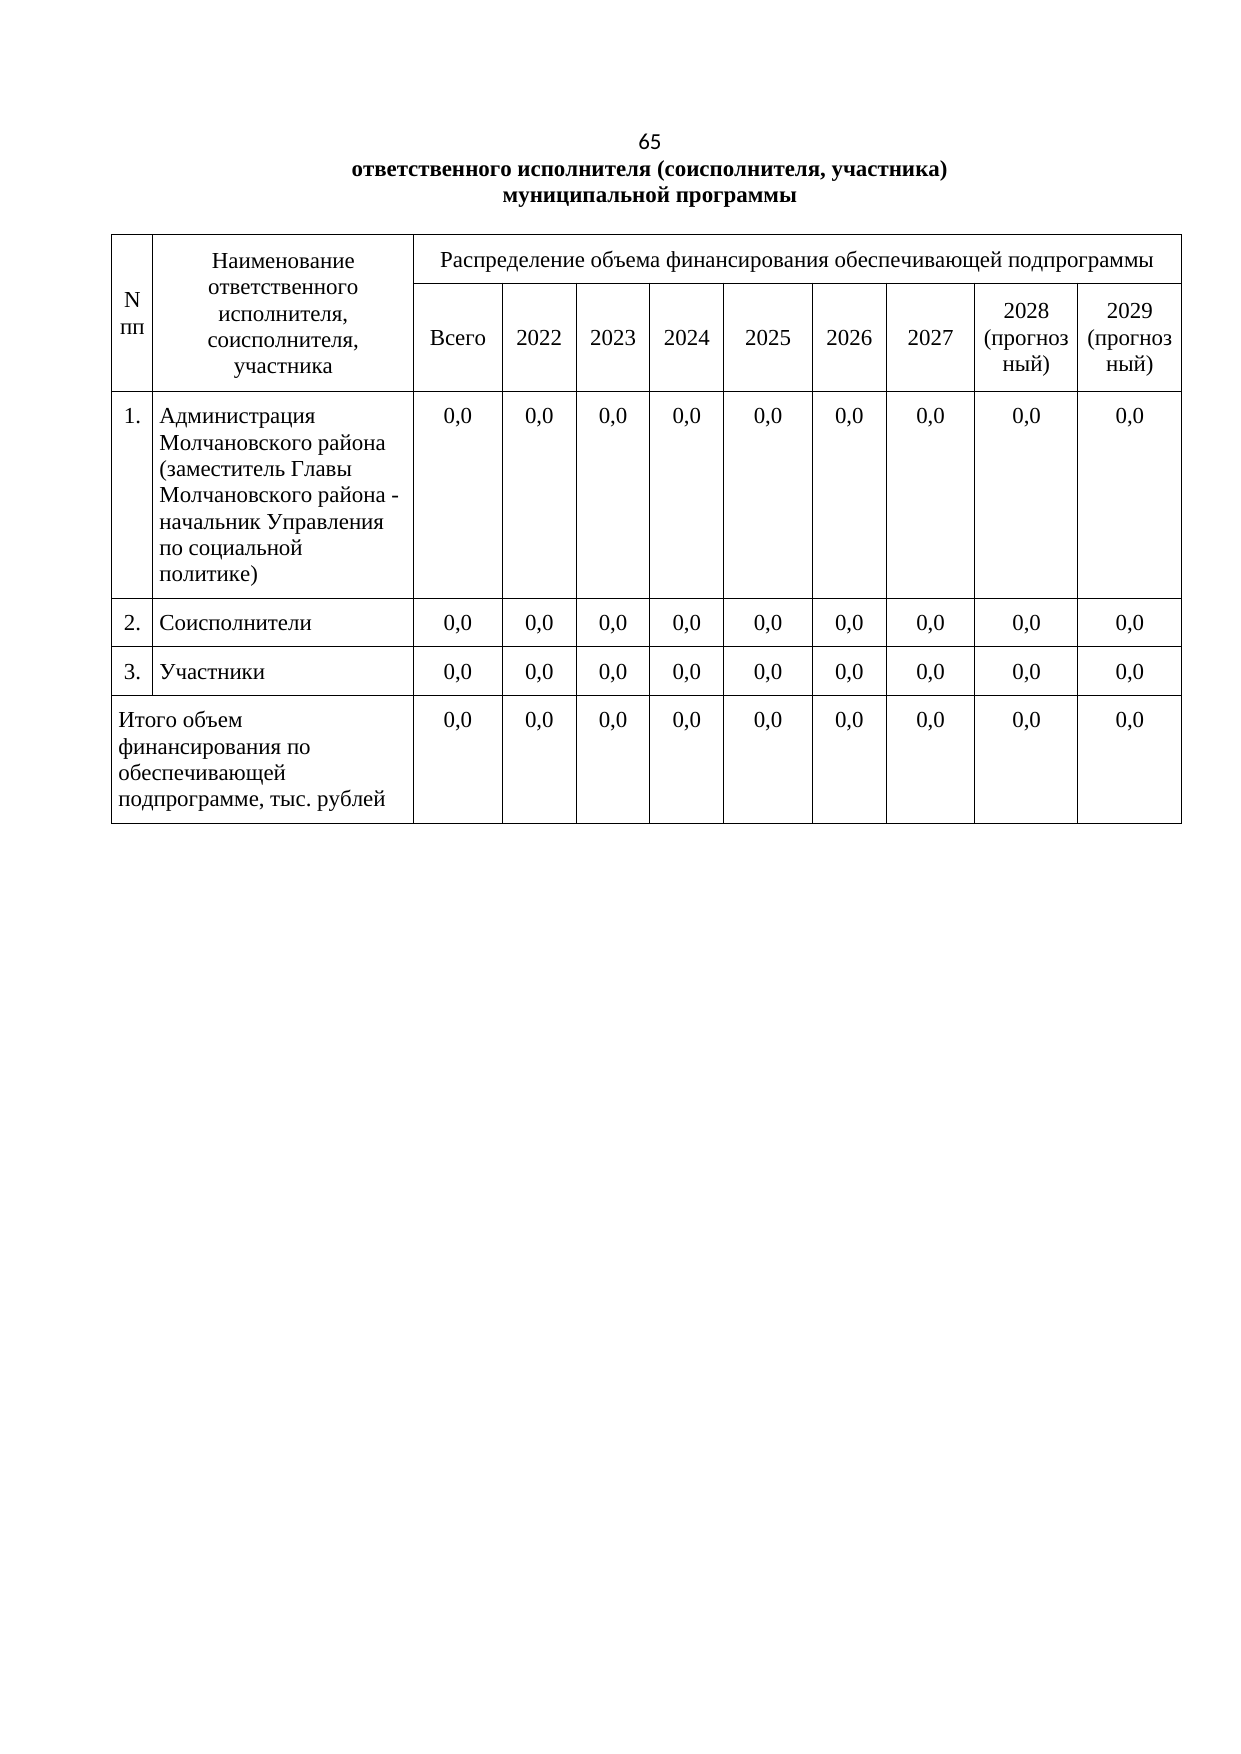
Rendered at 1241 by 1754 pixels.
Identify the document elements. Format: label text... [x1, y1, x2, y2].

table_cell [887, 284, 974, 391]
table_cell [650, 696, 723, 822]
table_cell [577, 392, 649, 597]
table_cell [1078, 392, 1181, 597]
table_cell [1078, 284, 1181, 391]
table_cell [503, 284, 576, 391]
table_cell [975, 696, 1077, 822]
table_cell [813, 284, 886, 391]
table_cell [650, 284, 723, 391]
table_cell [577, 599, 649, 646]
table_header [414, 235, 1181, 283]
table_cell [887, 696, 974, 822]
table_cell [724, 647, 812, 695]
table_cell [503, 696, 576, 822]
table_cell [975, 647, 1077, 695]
text муниципальной программы [118, 181, 1181, 208]
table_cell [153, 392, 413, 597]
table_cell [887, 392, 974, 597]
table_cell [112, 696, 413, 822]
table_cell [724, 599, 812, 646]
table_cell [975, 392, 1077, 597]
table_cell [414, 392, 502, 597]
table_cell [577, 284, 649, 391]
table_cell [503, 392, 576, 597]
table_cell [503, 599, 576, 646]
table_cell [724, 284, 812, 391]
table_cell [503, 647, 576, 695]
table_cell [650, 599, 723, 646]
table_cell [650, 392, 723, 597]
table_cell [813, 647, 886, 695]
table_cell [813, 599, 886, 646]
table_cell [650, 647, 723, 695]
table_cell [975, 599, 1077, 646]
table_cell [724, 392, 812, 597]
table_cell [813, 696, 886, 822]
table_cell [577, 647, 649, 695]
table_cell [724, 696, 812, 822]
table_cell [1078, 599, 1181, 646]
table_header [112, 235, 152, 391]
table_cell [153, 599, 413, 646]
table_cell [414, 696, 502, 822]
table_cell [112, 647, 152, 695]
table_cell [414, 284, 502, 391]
text ответственного исполнителя (соисполнителя, участника) [118, 127, 1181, 181]
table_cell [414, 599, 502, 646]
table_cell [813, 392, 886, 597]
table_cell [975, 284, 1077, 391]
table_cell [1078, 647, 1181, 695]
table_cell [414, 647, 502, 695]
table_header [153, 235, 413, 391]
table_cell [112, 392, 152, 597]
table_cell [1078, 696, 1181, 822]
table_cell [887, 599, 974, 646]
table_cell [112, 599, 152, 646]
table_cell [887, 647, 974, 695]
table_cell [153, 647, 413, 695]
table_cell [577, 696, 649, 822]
